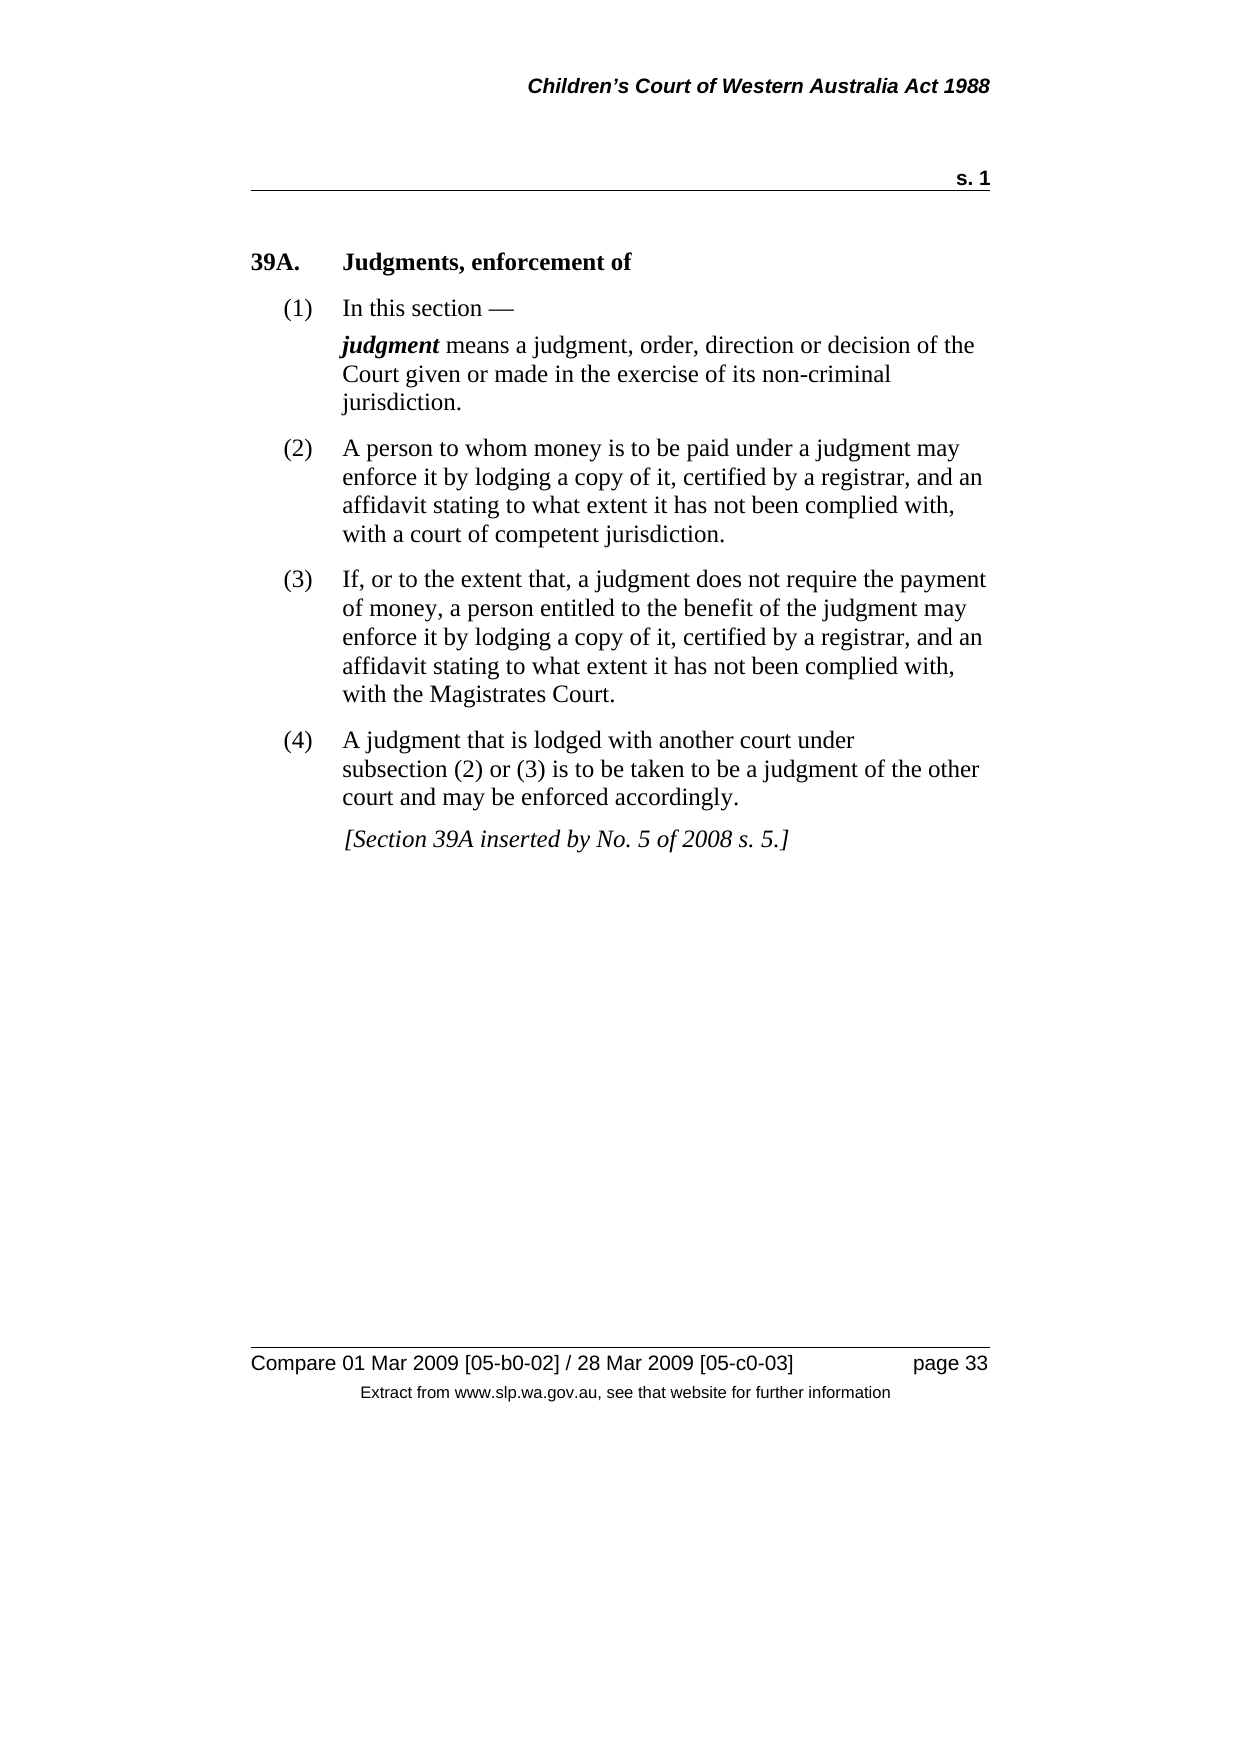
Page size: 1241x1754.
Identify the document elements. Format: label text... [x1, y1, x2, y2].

subtitle 39A. Judgments, enforcement of [251, 247, 990, 276]
text (1) In this section — [251, 293, 990, 322]
text (4) A judgment that is lodged with another court under subsection (2) or (3) is to be taken to be a judgment of the other court and may be enforced accordingly. [251, 725, 990, 811]
text judgment means a judgment, order, direction or decision of the Court given or made in the exercise of its non-criminal jurisdiction. [251, 330, 990, 416]
text [Section 39A inserted by No. 5 of 2008 s. 5.] [251, 824, 990, 852]
text (3) If, or to the extent that, a judgment does not require the payment of money, a person entitled to the benefit of the judgment may enforce it by lodging a copy of it, certified by a registrar, and an affidavit stating to what extent it has not been complied with, with the Magistrates Court. [251, 564, 990, 708]
text (2) A person to whom money is to be paid under a judgment may enforce it by lodging a copy of it, certified by a registrar, and an affidavit stating to what extent it has not been complied with, with a court of competent jurisdiction. [251, 433, 990, 548]
